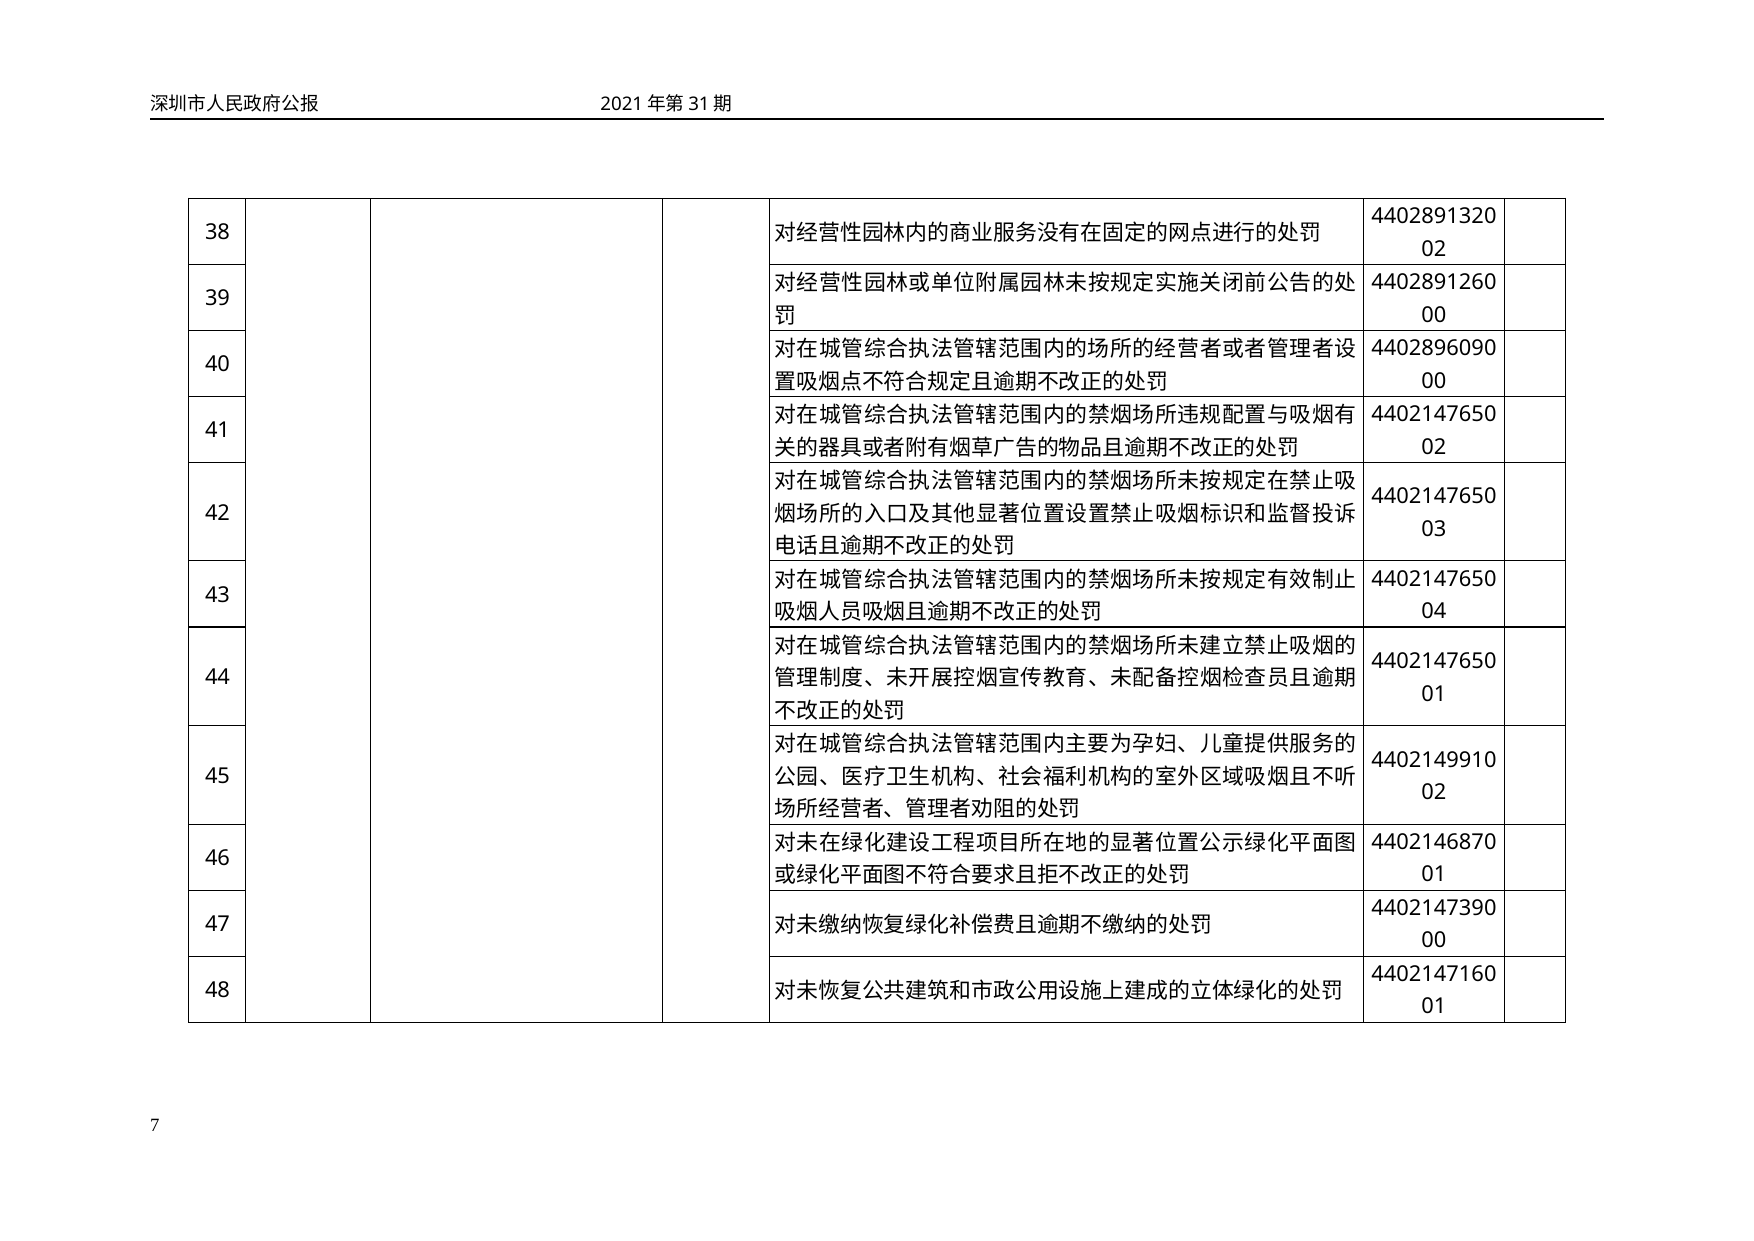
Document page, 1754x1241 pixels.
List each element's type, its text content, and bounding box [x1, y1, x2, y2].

table_cell 440289126000 [1364, 265, 1504, 330]
table_cell 对在城管综合执法管辖范围内的禁烟场所违规配置与吸烟有关的器具或者附有烟草广告的物品且逾期不改正的处罚 [770, 397, 1363, 462]
table_cell [1505, 726, 1565, 823]
table_cell 对在城管综合执法管辖范围内主要为孕妇、儿童提供服务的公园、医疗卫生机构、社会福利机构的室外区域吸烟且不听场所经营者、管理者劝阻的处罚 [770, 726, 1363, 823]
table_cell 对在城管综合执法管辖范围内的禁烟场所未建立禁止吸烟的管理制度、未开展控烟宣传教育、未配备控烟检查员且逾期不改正的处罚 [770, 628, 1363, 725]
table_cell 42 [189, 463, 245, 560]
table_cell [1505, 957, 1565, 1022]
table_cell [1505, 891, 1565, 956]
table_cell 45 [189, 726, 245, 823]
table_cell 41 [189, 397, 245, 462]
table_cell 440214991002 [1364, 726, 1504, 823]
table_cell [1505, 265, 1565, 330]
table_cell 440214765004 [1364, 561, 1504, 626]
table_cell [1505, 397, 1565, 462]
table_cell 40 [189, 331, 245, 396]
table_cell 对未在绿化建设工程项目所在地的显著位置公示绿化平面图或绿化平面图不符合要求且拒不改正的处罚 [770, 825, 1363, 889]
table_cell 对在城管综合执法管辖范围内的禁烟场所未按规定在禁止吸烟场所的入口及其他显著位置设置禁止吸烟标识和监督投诉电话且逾期不改正的处罚 [770, 463, 1363, 560]
table_cell 43 [189, 561, 245, 626]
table_cell 48 [189, 957, 245, 1022]
table_cell 对在城管综合执法管辖范围内的禁烟场所未按规定有效制止吸烟人员吸烟且逾期不改正的处罚 [770, 561, 1363, 626]
table_cell [1505, 561, 1565, 626]
table_cell 对未恢复公共建筑和市政公用设施上建成的立体绿化的处罚 [770, 957, 1363, 1022]
table_cell 对未缴纳恢复绿化补偿费且逾期不缴纳的处罚 [770, 891, 1363, 956]
table_cell 440214765003 [1364, 463, 1504, 560]
table_cell 440214716001 [1364, 957, 1504, 1022]
table_cell [1505, 825, 1565, 889]
table_cell [1505, 199, 1565, 264]
table_cell [1505, 628, 1565, 725]
table_cell 38 [189, 199, 245, 264]
table_cell 对经营性园林内的商业服务没有在固定的网点进行的处罚 [770, 199, 1363, 264]
table_cell 440214765001 [1364, 628, 1504, 725]
table_cell 46 [189, 825, 245, 889]
table_cell [1505, 463, 1565, 560]
table_cell 44 [189, 628, 245, 725]
table_cell 440214739000 [1364, 891, 1504, 956]
table_cell 440289609000 [1364, 331, 1504, 396]
table_cell 47 [189, 891, 245, 956]
table_cell 440289132002 [1364, 199, 1504, 264]
table_cell 440214687001 [1364, 825, 1504, 889]
table_cell [1505, 331, 1565, 396]
table_cell 440214765002 [1364, 397, 1504, 462]
table_cell 39 [189, 265, 245, 330]
table_cell 对在城管综合执法管辖范围内的场所的经营者或者管理者设置吸烟点不符合规定且逾期不改正的处罚 [770, 331, 1363, 396]
table_cell 对经营性园林或单位附属园林未按规定实施关闭前公告的处罚 [770, 265, 1363, 330]
